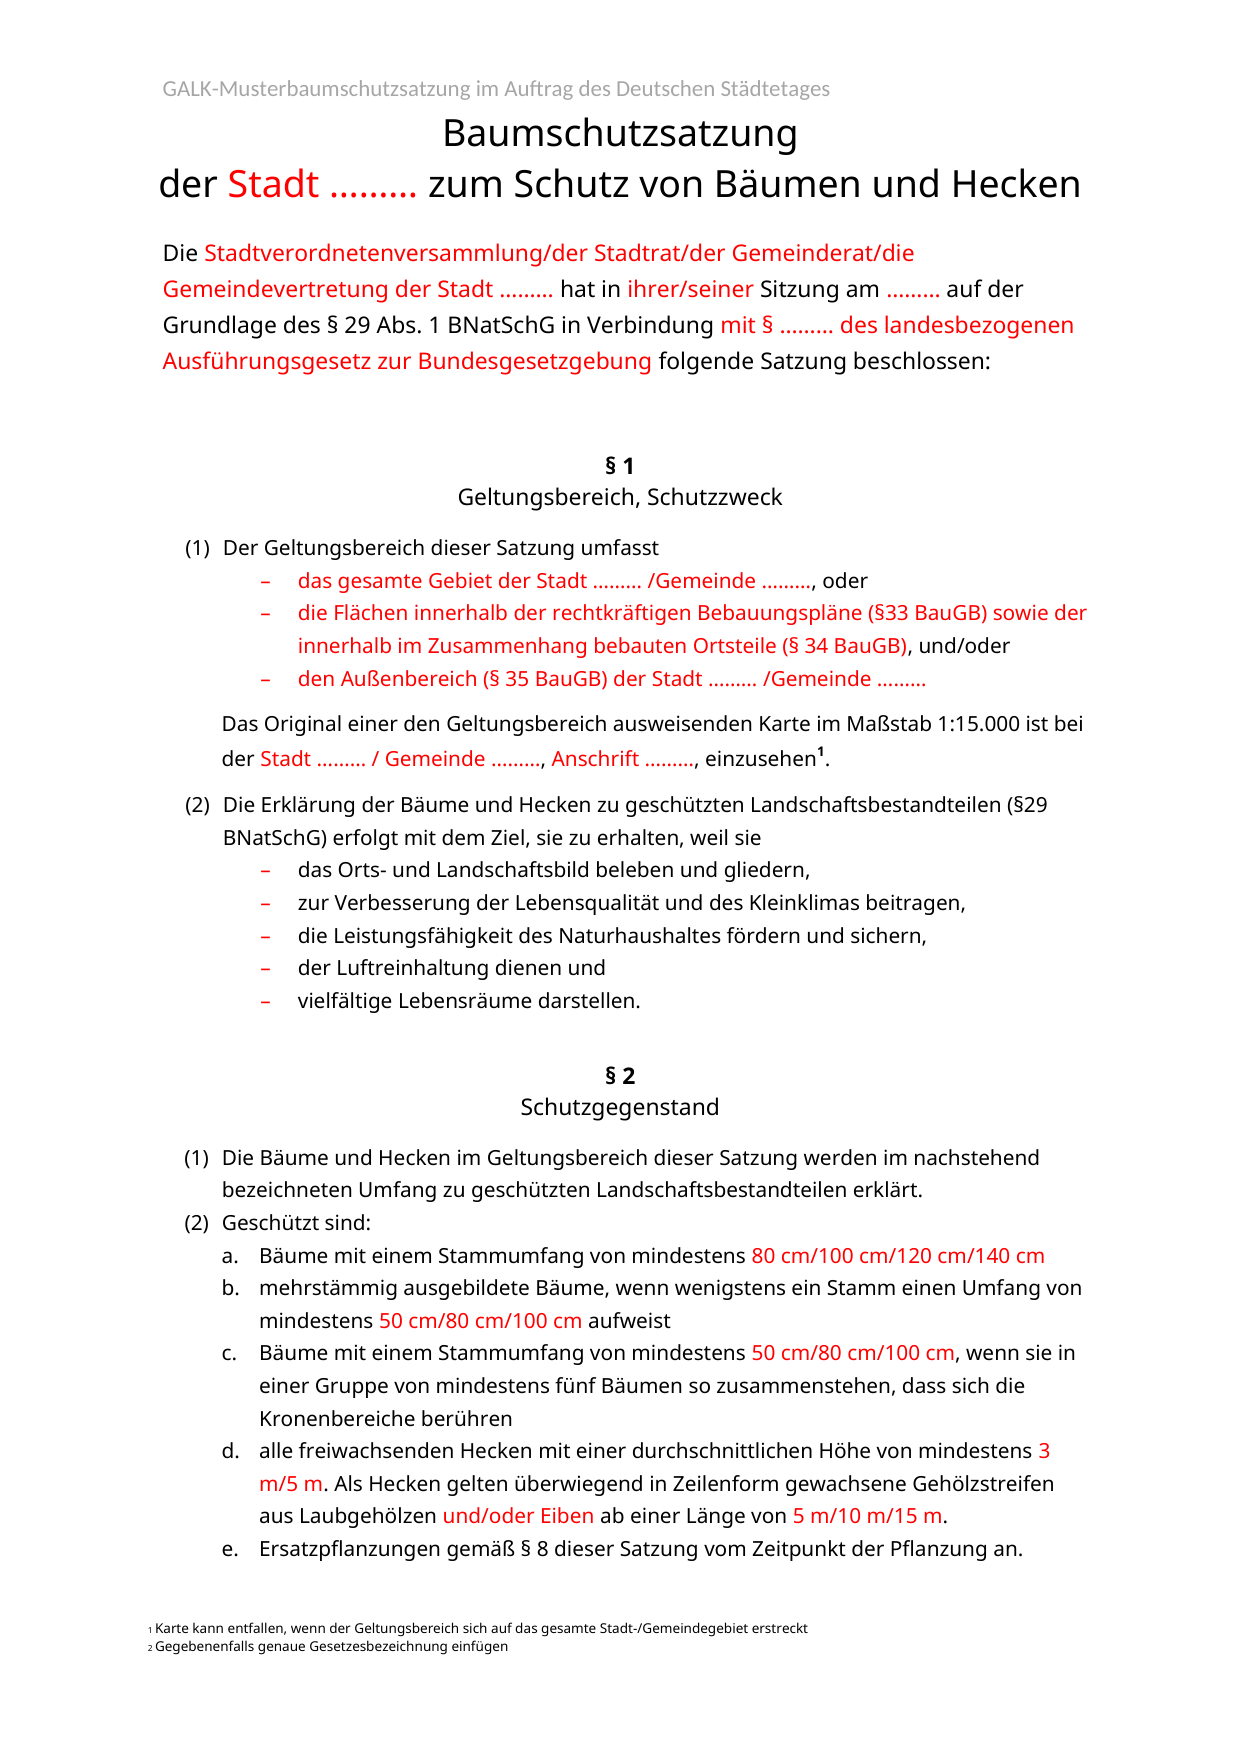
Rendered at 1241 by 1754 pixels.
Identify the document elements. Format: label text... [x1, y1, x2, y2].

list Bäume mit einem Stammumfang von mindestens 50 cm/80 cm/100 cm, wenn sie in einer Gruppe von mindestens fünf Bäumen so zusammenstehen, dass sich die Kronenbereiche berühren [221, 1338, 1092, 1432]
list den Außenbereich (§ 35 BauGB) der Stadt ……… /Gemeinde ……… [260, 664, 1092, 692]
text Baumschutzsatzung [148, 106, 1092, 157]
list der Luftreinhaltung dienen und [260, 953, 1092, 982]
text Schutzgegenstand [148, 1091, 1092, 1122]
list das Orts- und Landschaftsbild beleben und gliedern, [260, 856, 1092, 884]
text Die Stadtverordnetenversammlung/der Stadtrat/der Gemeinderat/die Gemeindevertretung der Stadt ……… hat in ihrer/seiner Sitzung am ……… auf der Grundlage des § 29 Abs. 1 BNatSchG in Verbindung mit § ……… des landesbezogenen Ausführungsgesetz zur Bundesgesetzgebung folgende Satzung beschlossen: [162, 237, 1092, 376]
list Bäume mit einem Stammumfang von mindestens 80 cm/100 cm/120 cm/140 cm [221, 1241, 1092, 1269]
list Die Bäume und Hecken im Geltungsbereich dieser Satzung werden im nachstehend bezeichneten Umfang zu geschützten Landschaftsbestandteilen erklärt. [184, 1143, 1092, 1204]
text Das Original einer den Geltungsbereich ausweisenden Karte im Maßstab 1:15.000 ist bei der Stadt ……… / Gemeinde ………, Anschrift ………, einzusehen1. [221, 709, 1092, 773]
text Geltungsbereich, Schutzzweck [148, 481, 1092, 512]
text der Stadt ……… zum Schutz von Bäumen und Hecken [148, 157, 1092, 208]
list das gesamte Gebiet der Stadt ……… /Gemeinde ………, oder [260, 566, 1092, 594]
list zur Verbesserung der Lebensqualität und des Kleinklimas beitragen, [260, 888, 1092, 917]
list Die Erklärung der Bäume und Hecken zu geschützten Landschaftsbestandteilen (§29 BNatSchG) erfolgt mit dem Ziel, sie zu erhalten, weil sie [185, 790, 1092, 851]
list alle freiwachsenden Hecken mit einer durchschnittlichen Höhe von mindestens 3 m/5 m. Als Hecken gelten überwiegend in Zeilenform gewachsene Gehölzstreifen aus Laubgehölzen und/oder Eiben ab einer Länge von 5 m/10 m/15 m. [221, 1436, 1092, 1530]
list vielfältige Lebensräume darstellen. [260, 986, 1092, 1014]
list Der Geltungsbereich dieser Satzung umfasst [185, 533, 1092, 562]
list mehrstämmig ausgebildete Bäume, wenn wenigstens ein Stamm einen Umfang von mindestens 50 cm/80 cm/100 cm aufweist [221, 1273, 1092, 1334]
text § 2 [148, 1059, 1092, 1091]
list die Leistungsfähigkeit des Naturhaushaltes fördern und sichern, [260, 921, 1092, 949]
list Ersatzpflanzungen gemäß § 8 dieser Satzung vom Zeitpunkt der Pflanzung an. [221, 1534, 1092, 1563]
list die Flächen innerhalb der rechtkräftigen Bebauungspläne (§33 BauGB) sowie der innerhalb im Zusammenhang bebauten Ortsteile (§ 34 BauGB), und/oder [260, 598, 1092, 659]
list Geschützt sind: [184, 1208, 1092, 1237]
text § 1 [148, 450, 1092, 481]
